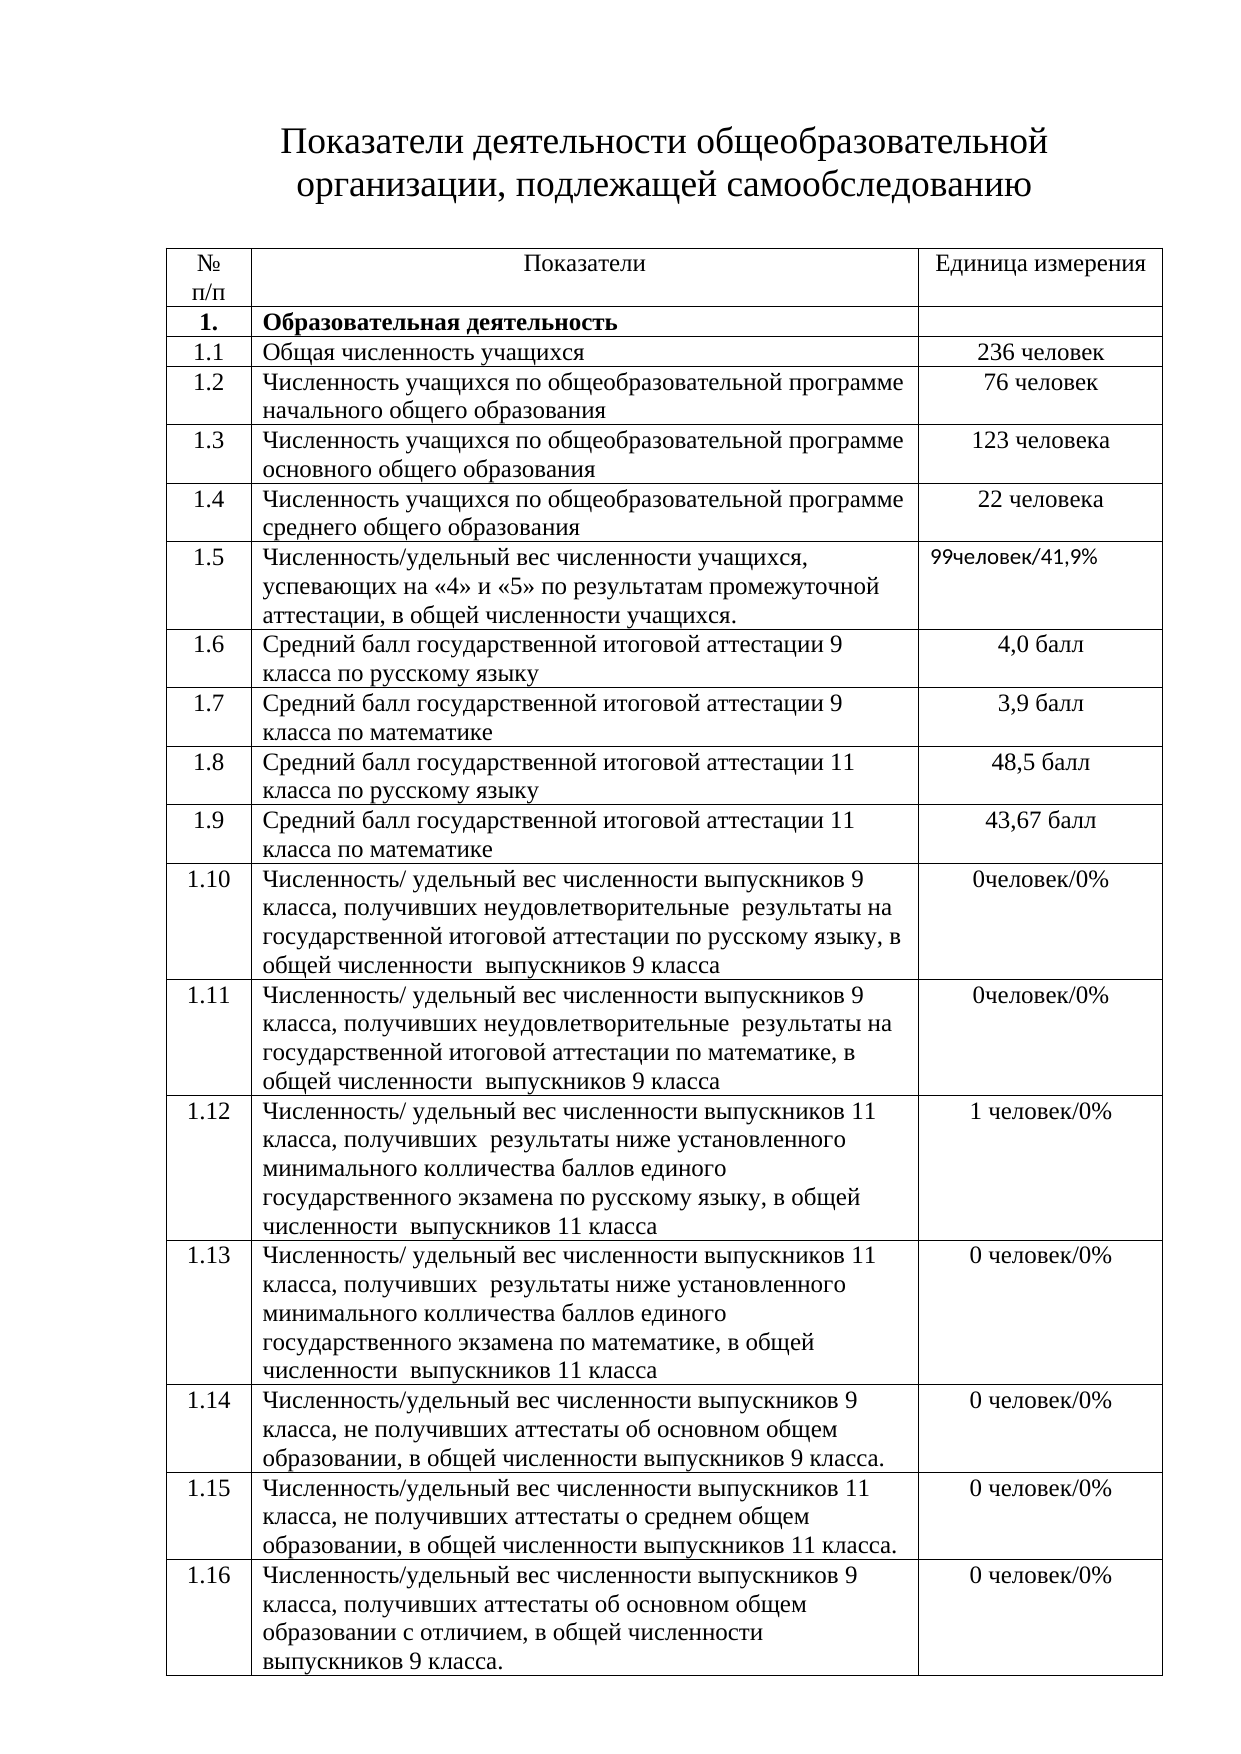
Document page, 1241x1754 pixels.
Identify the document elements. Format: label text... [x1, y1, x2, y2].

table_cell 0 человек/0% [919, 1473, 1162, 1559]
table_cell 1.3 [167, 425, 251, 483]
table_cell Численность/ удельный вес численности выпускников 11 класса, получивших результаты ниже установленного минимального колличества баллов единого государственного экзамена по русскому языку, в общей численности выпускников 11 класса [252, 1096, 918, 1239]
table_cell Средний балл государственной итоговой аттестации 11 класса по математике [252, 805, 918, 863]
table_cell 1.1 [167, 337, 251, 366]
table_cell Численность учащихся по общеобразовательной программе среднего общего образования [252, 484, 918, 541]
table_cell 1.4 [167, 484, 251, 541]
table_cell 1.2 [167, 367, 251, 424]
table_cell Численность/удельный вес численности выпускников 9 класса, получивших аттестаты об основном общем образовании с отличием, в общей численности выпускников 9 класса. [252, 1560, 918, 1675]
table_cell Численность/ удельный вес численности выпускников 11 класса, получивших результаты ниже установленного минимального колличества баллов единого государственного экзамена по математике, в общей численности выпускников 11 класса [252, 1241, 918, 1384]
table_cell 1.13 [167, 1241, 251, 1384]
table_cell 1.8 [167, 747, 251, 804]
table_cell 1.15 [167, 1473, 251, 1559]
table_cell Численность учащихся по общеобразовательной программе начального общего образования [252, 367, 918, 424]
table_cell 1.16 [167, 1560, 251, 1675]
table_cell 0 человек/0% [919, 1385, 1162, 1472]
table_cell 1.10 [167, 864, 251, 979]
table_cell Численность учащихся по общеобразовательной программе основного общего образования [252, 425, 918, 483]
table_header Показатели [252, 249, 918, 306]
table_cell 1.5 [167, 542, 251, 628]
table_cell Средний балл государственной итоговой аттестации 9 класса по математике [252, 688, 918, 746]
table_cell 123 человека [919, 425, 1162, 483]
table_header № п/п [167, 249, 251, 306]
text организации, подлежащей самообследованию [177, 161, 1152, 204]
table_cell 0 человек/0% [919, 1241, 1162, 1384]
table_cell 1.14 [167, 1385, 251, 1472]
table_cell Образовательная деятельность [252, 307, 918, 336]
table_cell Средний балл государственной итоговой аттестации 11 класса по русскому языку [252, 747, 918, 804]
table_cell Численность/ удельный вес численности выпускников 9 класса, получивших неудовлетворительные результаты на государственной итоговой аттестации по математике, в общей численности выпускников 9 класса [252, 980, 918, 1095]
table_cell 48,5 балл [919, 747, 1162, 804]
table_cell Средний балл государственной итоговой аттестации 9 класса по русскому языку [252, 630, 918, 687]
table_cell 3,9 балл [919, 688, 1162, 746]
table_cell 1.9 [167, 805, 251, 863]
table_cell [919, 307, 1162, 336]
table_cell 76 человек [919, 367, 1162, 424]
table_header Единица измерения [919, 249, 1162, 306]
table_cell 1.12 [167, 1096, 251, 1239]
table_cell 1.11 [167, 980, 251, 1095]
table_cell 43,67 балл [919, 805, 1162, 863]
table_cell 1.6 [167, 630, 251, 687]
text Показатели деятельности общеобразовательной [177, 118, 1152, 161]
table_cell 1. [167, 307, 251, 336]
table_cell 0 человек/0% [919, 1560, 1162, 1675]
table_cell Численность/удельный вес численности учащихся, успевающих на «4» и «5» по результатам промежуточной аттестации, в общей численности учащихся. [252, 542, 918, 628]
table_cell 4,0 балл [919, 630, 1162, 687]
table_cell 99человек/41,9% [919, 542, 1162, 628]
table_cell Общая численность учащихся [252, 337, 918, 366]
table_cell 0человек/0% [919, 980, 1162, 1095]
table_cell 1.7 [167, 688, 251, 746]
table_cell 22 человека [919, 484, 1162, 541]
table_cell Численность/удельный вес численности выпускников 9 класса, не получивших аттестаты об основном общем образовании, в общей численности выпускников 9 класса. [252, 1385, 918, 1472]
table_cell 0человек/0% [919, 864, 1162, 979]
table_cell Численность/ удельный вес численности выпускников 9 класса, получивших неудовлетворительные результаты на государственной итоговой аттестации по русскому языку, в общей численности выпускников 9 класса [252, 864, 918, 979]
table_cell Численность/удельный вес численности выпускников 11 класса, не получивших аттестаты о среднем общем образовании, в общей численности выпускников 11 класса. [252, 1473, 918, 1559]
table_cell 1 человек/0% [919, 1096, 1162, 1239]
table_cell 236 человек [919, 337, 1162, 366]
